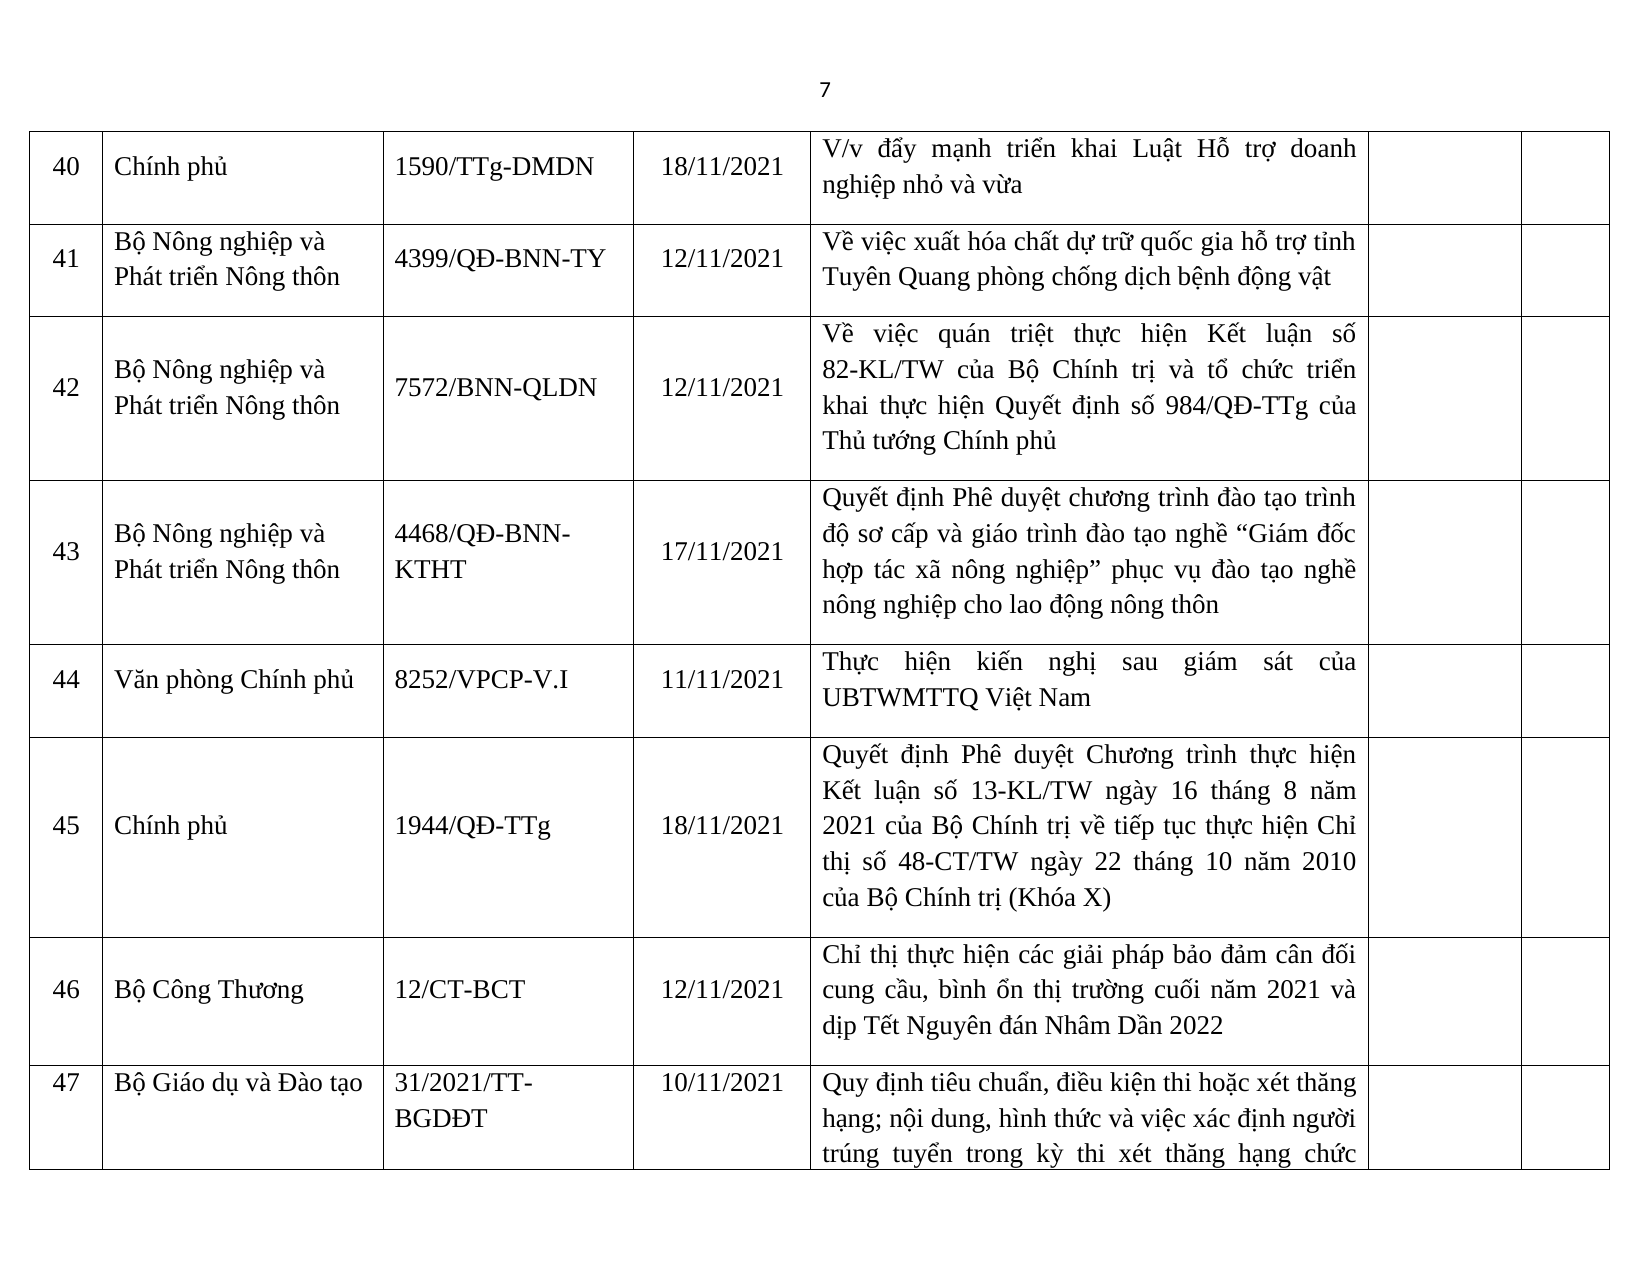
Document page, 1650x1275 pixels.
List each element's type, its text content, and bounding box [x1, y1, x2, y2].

table_cell 4468/QĐ-BNN-KTHT [384, 481, 633, 644]
table_cell Quyết định Phê duyệt chương trình đào tạo trình độ sơ cấp và giáo trình đào tạo nghề “Giám đốc hợp tác xã nông nghiệp” phục vụ đào tạo nghề nông nghiệp cho lao động nông thôn [811, 481, 1368, 644]
table_cell 40 [30, 132, 102, 224]
table_cell 4399/QĐ-BNN-TY [384, 225, 633, 316]
table_cell 7572/BNN-QLDN [384, 317, 633, 480]
table_cell Về việc xuất hóa chất dự trữ quốc gia hỗ trợ tỉnh Tuyên Quang phòng chống dịch bệnh động vật [811, 225, 1368, 316]
table_cell Bộ Nông nghiệp và Phát triển Nông thôn [103, 317, 383, 480]
table_cell [1522, 132, 1609, 224]
table_cell [1522, 645, 1609, 737]
table_cell Thực hiện kiến nghị sau giám sát của UBTWMTTQ Việt Nam [811, 645, 1368, 737]
table_cell 11/11/2021 [634, 645, 810, 737]
table_cell 10/11/2021 [634, 1066, 810, 1169]
table_cell V/v đẩy mạnh triển khai Luật Hỗ trợ doanh nghiệp nhỏ và vừa [811, 132, 1368, 224]
table_cell 12/11/2021 [634, 225, 810, 316]
table_cell 12/11/2021 [634, 938, 810, 1065]
table_cell [1522, 938, 1609, 1065]
table_cell [1522, 1066, 1609, 1169]
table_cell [103, 1066, 383, 1169]
table_cell Chỉ thị thực hiện các giải pháp bảo đảm cân đối cung cầu, bình ổn thị trường cuối năm 2021 và dịp Tết Nguyên đán Nhâm Dần 2022 [811, 938, 1368, 1065]
table_cell [1369, 481, 1521, 644]
table_cell [1369, 225, 1521, 316]
table_cell 18/11/2021 [634, 132, 810, 224]
table_cell Bộ Công Thương [103, 938, 383, 1065]
table_cell 8252/VPCP-V.I [384, 645, 633, 737]
table_cell Bộ Nông nghiệp và Phát triển Nông thôn [103, 481, 383, 644]
table_cell 42 [30, 317, 102, 480]
table_cell Văn phòng Chính phủ [103, 645, 383, 737]
table_cell 45 [30, 738, 102, 937]
table_cell [1369, 938, 1521, 1065]
table_cell 17/11/2021 [634, 481, 810, 644]
table_cell [1369, 317, 1521, 480]
table_cell 1590/TTg-DMDN [384, 132, 633, 224]
table_cell 31/2021/TT-BGDĐT [384, 1066, 633, 1169]
table_cell Quyết định Phê duyệt Chương trình thực hiện Kết luận số 13-KL/TW ngày 16 tháng 8 năm 2021 của Bộ Chính trị về tiếp tục thực hiện Chỉ thị số 48-CT/TW ngày 22 tháng 10 năm 2010 của Bộ Chính trị (Khóa X) [811, 738, 1368, 937]
table_cell 1944/QĐ-TTg [384, 738, 633, 937]
table_cell [1522, 481, 1609, 644]
table_cell [1522, 738, 1609, 937]
table_cell [1369, 738, 1521, 937]
table_cell 44 [30, 645, 102, 737]
table_cell 43 [30, 481, 102, 644]
table_cell 12/11/2021 [634, 317, 810, 480]
table_cell Chính phủ [103, 132, 383, 224]
table_cell 12/CT-BCT [384, 938, 633, 1065]
table_cell Về việc quán triệt thực hiện Kết luận số 82-KL/TW của Bộ Chính trị và tổ chức triển khai thực hiện Quyết định số 984/QĐ-TTg của Thủ tướng Chính phủ [811, 317, 1368, 480]
table_cell 41 [30, 225, 102, 316]
table_cell 46 [30, 938, 102, 1065]
table_cell [1522, 317, 1609, 480]
table_cell 18/11/2021 [634, 738, 810, 937]
table_cell Bộ Nông nghiệp và Phát triển Nông thôn [103, 225, 383, 316]
table_cell Chính phủ [103, 738, 383, 937]
table_cell [1369, 132, 1521, 224]
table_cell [811, 1066, 1368, 1169]
table_cell [1369, 645, 1521, 737]
table_cell [1369, 1066, 1521, 1169]
table_cell [1522, 225, 1609, 316]
table_cell 47 [30, 1066, 102, 1169]
